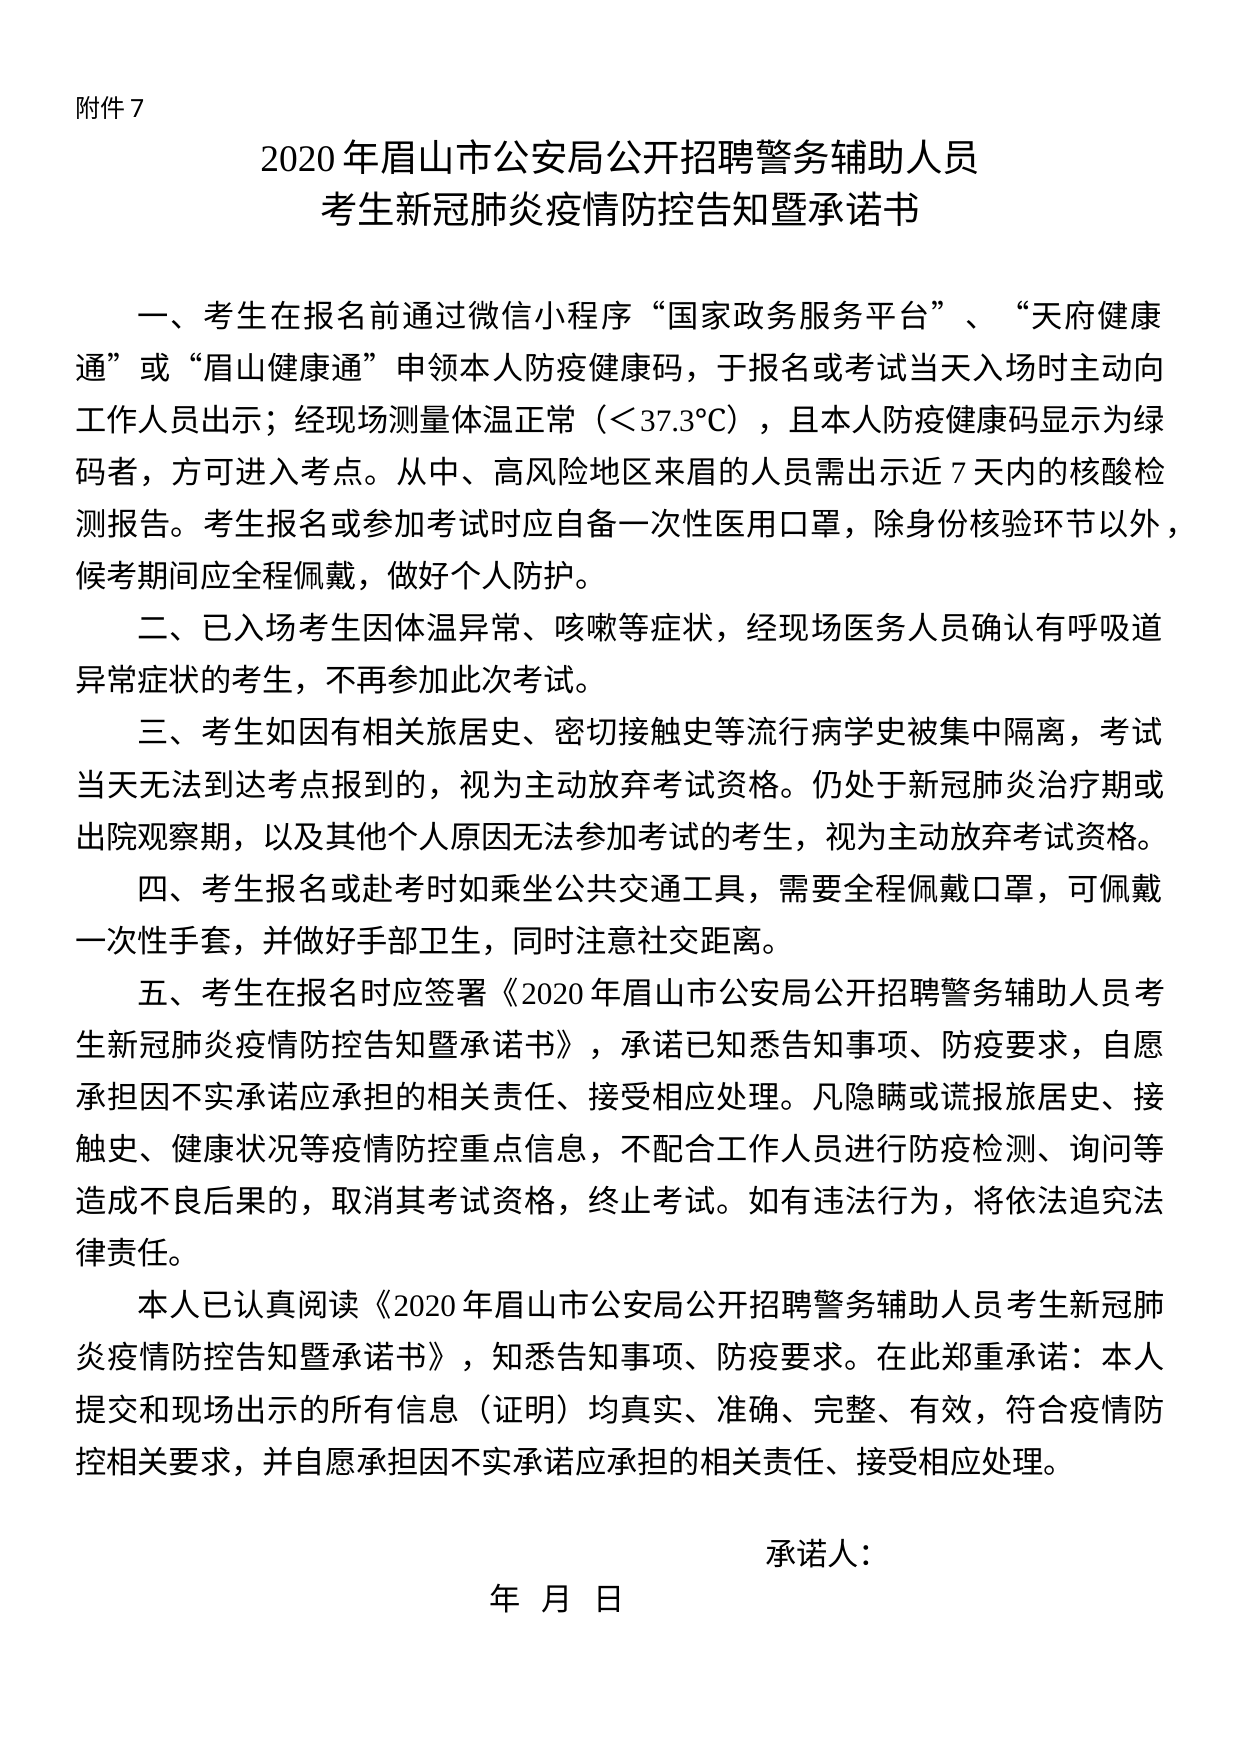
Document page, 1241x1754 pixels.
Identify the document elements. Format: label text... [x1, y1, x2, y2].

text 四、考生报名或赴考时如乘坐公共交通工具，需要全程佩戴口罩，可佩戴一次性手套，并做好手部卫生，同时注意社交距离。 [75, 858, 1165, 963]
text 一、考生在报名前通过微信小程序“国家政务服务平台”、“天府健康通”或“眉山健康通”申领本人防疫健康码，于报名或考试当天入场时主动向工作人员出示；经现场测量体温正常（＜37.3℃），且本人防疫健康码显示为绿码者，方可进入考点。从中、高风险地区来眉的人员需出示近7天内的核酸检测报告。考生报名或参加考试时应自备一次性医用口罩，除身份核验环节以外，候考期间应全程佩戴，做好个人防护。 [75, 286, 1165, 598]
text 考生新冠肺炎疫情防控告知暨承诺书 [75, 181, 1165, 233]
text 承诺人： [75, 1529, 1165, 1574]
text 本人已认真阅读《2020年眉山市公安局公开招聘警务辅助人员考生新冠肺炎疫情防控告知暨承诺书》，知悉告知事项、防疫要求。在此郑重承诺：本人提交和现场出示的所有信息（证明）均真实、准确、完整、有效，符合疫情防控相关要求，并自愿承担因不实承诺应承担的相关责任、接受相应处理。 [75, 1275, 1165, 1483]
text 三、考生如因有相关旅居史、密切接触史等流行病学史被集中隔离，考试当天无法到达考点报到的，视为主动放弃考试资格。仍处于新冠肺炎治疗期或出院观察期，以及其他个人原因无法参加考试的考生，视为主动放弃考试资格。 [75, 702, 1165, 858]
text 五、考生在报名时应签署《2020年眉山市公安局公开招聘警务辅助人员考生新冠肺炎疫情防控告知暨承诺书》，承诺已知悉告知事项、防疫要求，自愿承担因不实承诺应承担的相关责任、接受相应处理。凡隐瞒或谎报旅居史、接触史、健康状况等疫情防控重点信息，不配合工作人员进行防疫检测、询问等造成不良后果的，取消其考试资格，终止考试。如有违法行为，将依法追究法律责任。 [75, 963, 1165, 1275]
text 附件7 [75, 84, 1165, 129]
text 2020年眉山市公安局公开招聘警务辅助人员 [75, 129, 1165, 181]
text 二、已入场考生因体温异常、咳嗽等症状，经现场医务人员确认有呼吸道异常症状的考生，不再参加此次考试。 [75, 598, 1165, 702]
text 年 月 日 [75, 1574, 1165, 1619]
